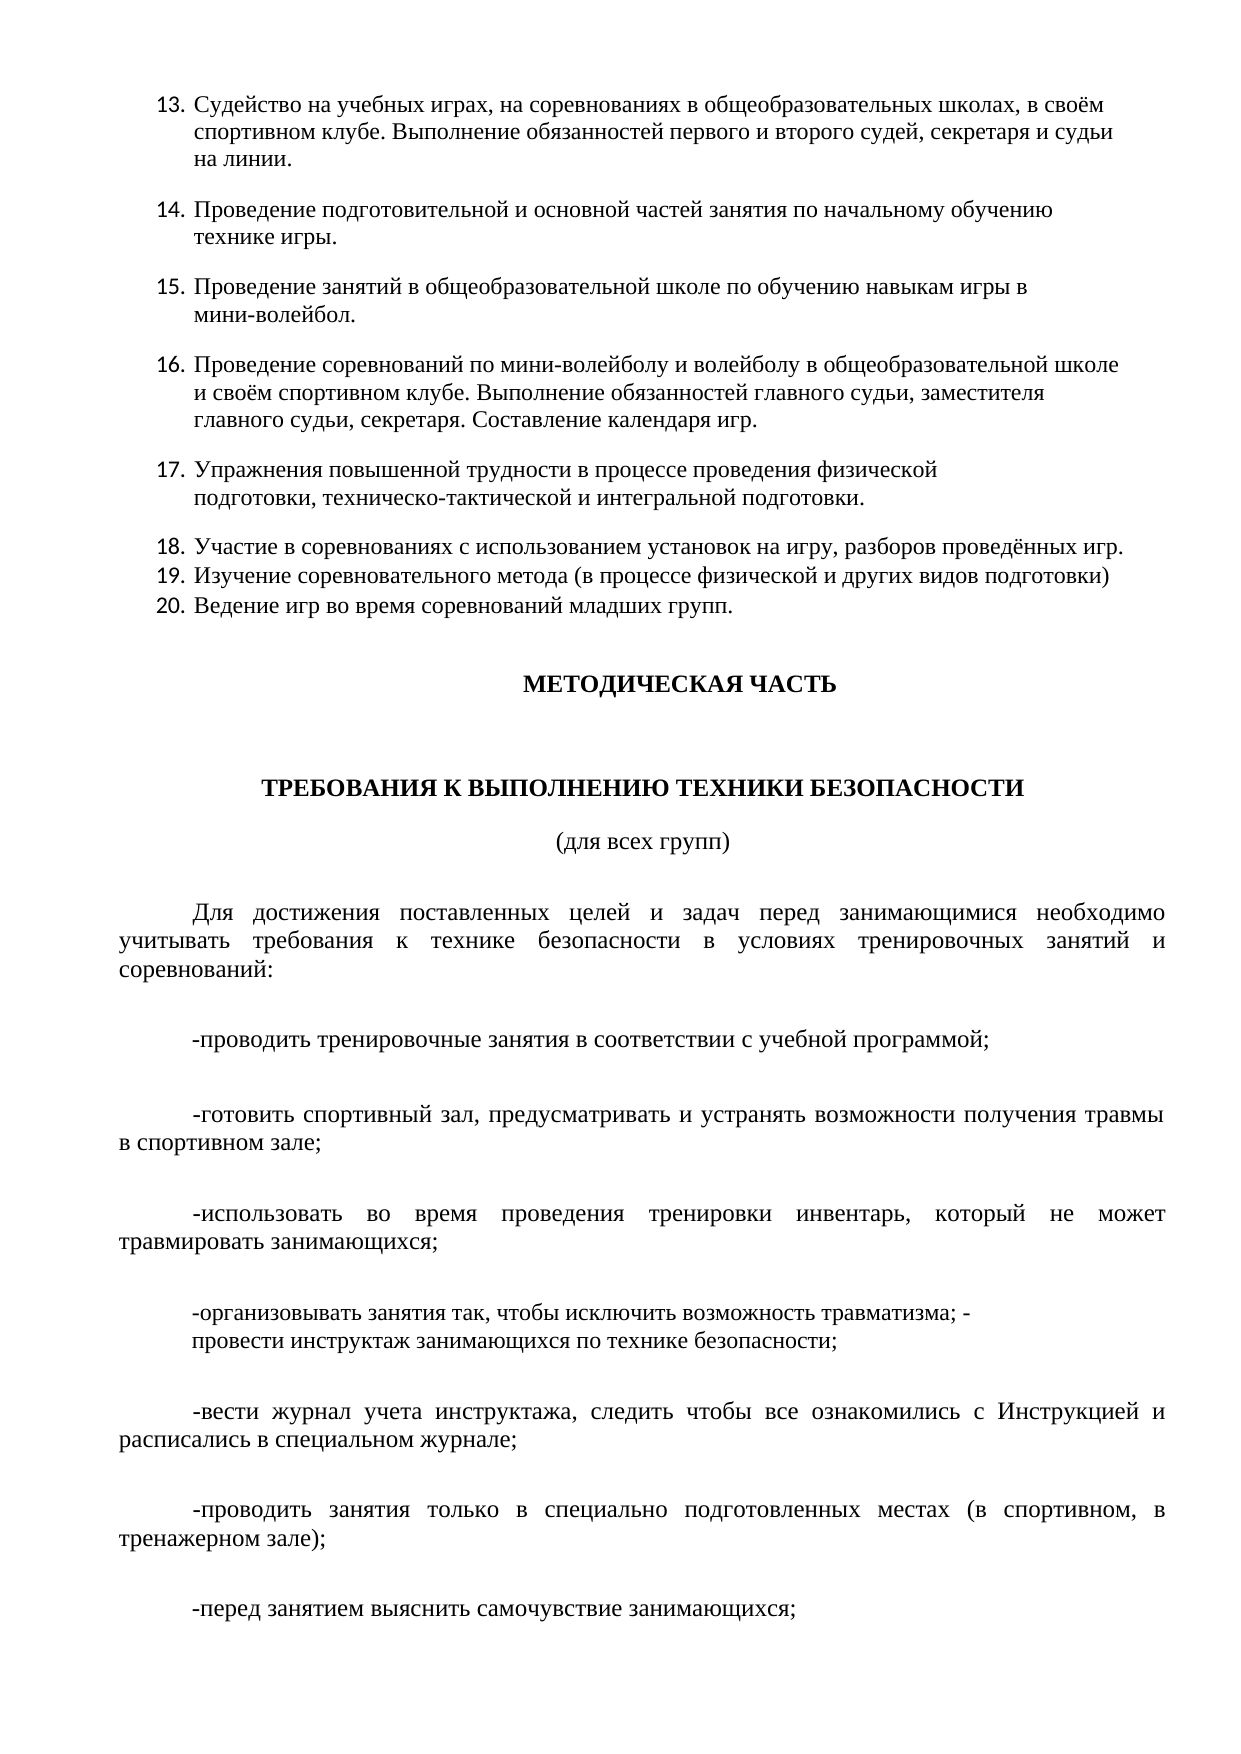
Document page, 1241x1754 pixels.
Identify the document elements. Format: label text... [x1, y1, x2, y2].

text -использовать во время проведения тренировки инвентарь, который не может травмировать занимающихся; [119, 1199, 1167, 1255]
list Изучение соревновательного метода (в процессе физической и других видов подготовки) [156, 561, 1167, 590]
list Судейство на учебных играх, на соревнованиях в общеобразовательных школах, в своём спортивном клубе. Выполнение обязанностей первого и второго судей, секретаря и судьи на линии. [156, 89, 1142, 172]
list Проведение подготовительной и основной частей занятия по начальному обучению технике игры. [156, 194, 1139, 250]
text -перед занятием выяснить самочувствие занимающихся; [192, 1593, 1167, 1622]
text -вести журнал учета инструктажа, следить чтобы все ознакомились с Инструкцией и расписались в специальном журнале; [119, 1397, 1167, 1453]
list Упражнения повышенной трудности в процессе проведения физической подготовки, техническо-тактической и интегральной подготовки. [156, 455, 1067, 510]
text -готовить спортивный зал, предусматривать и устранять возможности получения травмы в спортивном зале; [119, 1101, 1164, 1156]
text -проводить занятия только в специально подготовленных местах (в спортивном, в тренажерном зале); [119, 1496, 1167, 1551]
text -проводить тренировочные занятия в соответствии с учебной программой; [192, 1024, 1167, 1053]
text (для всех групп) [119, 827, 1167, 855]
text МЕТОДИЧЕСКАЯ ЧАСТЬ [523, 669, 1167, 698]
list Ведение игр во время соревнований младших групп. [156, 590, 1167, 619]
text Для достижения поставленных целей и задач перед занимающимися необходимо учитывать требования к технике безопасности в условиях тренировочных занятий и соревнований: [119, 898, 1167, 983]
text -организовывать занятия так, чтобы исключить возможность травматизма; -провести инструктаж занимающихся по технике безопасности; [192, 1298, 989, 1354]
text ТРЕБОВАНИЯ К ВЫПОЛНЕНИЮ ТЕХНИКИ БЕЗОПАСНОСТИ [119, 773, 1167, 802]
list Проведение соревнований по мини-волейболу и волейболу в общеобразовательной школе и своём спортивном клубе. Выполнение обязанностей главного судьи, заместителя главного судьи, секретаря. Составление календаря игр. [156, 349, 1137, 432]
list Проведение занятий в общеобразовательной школе по обучению навыкам игры в мини-волейбол. [156, 272, 1096, 327]
list Участие в соревнованиях с использованием установок на игру, разборов проведённых игр. [156, 531, 1167, 561]
